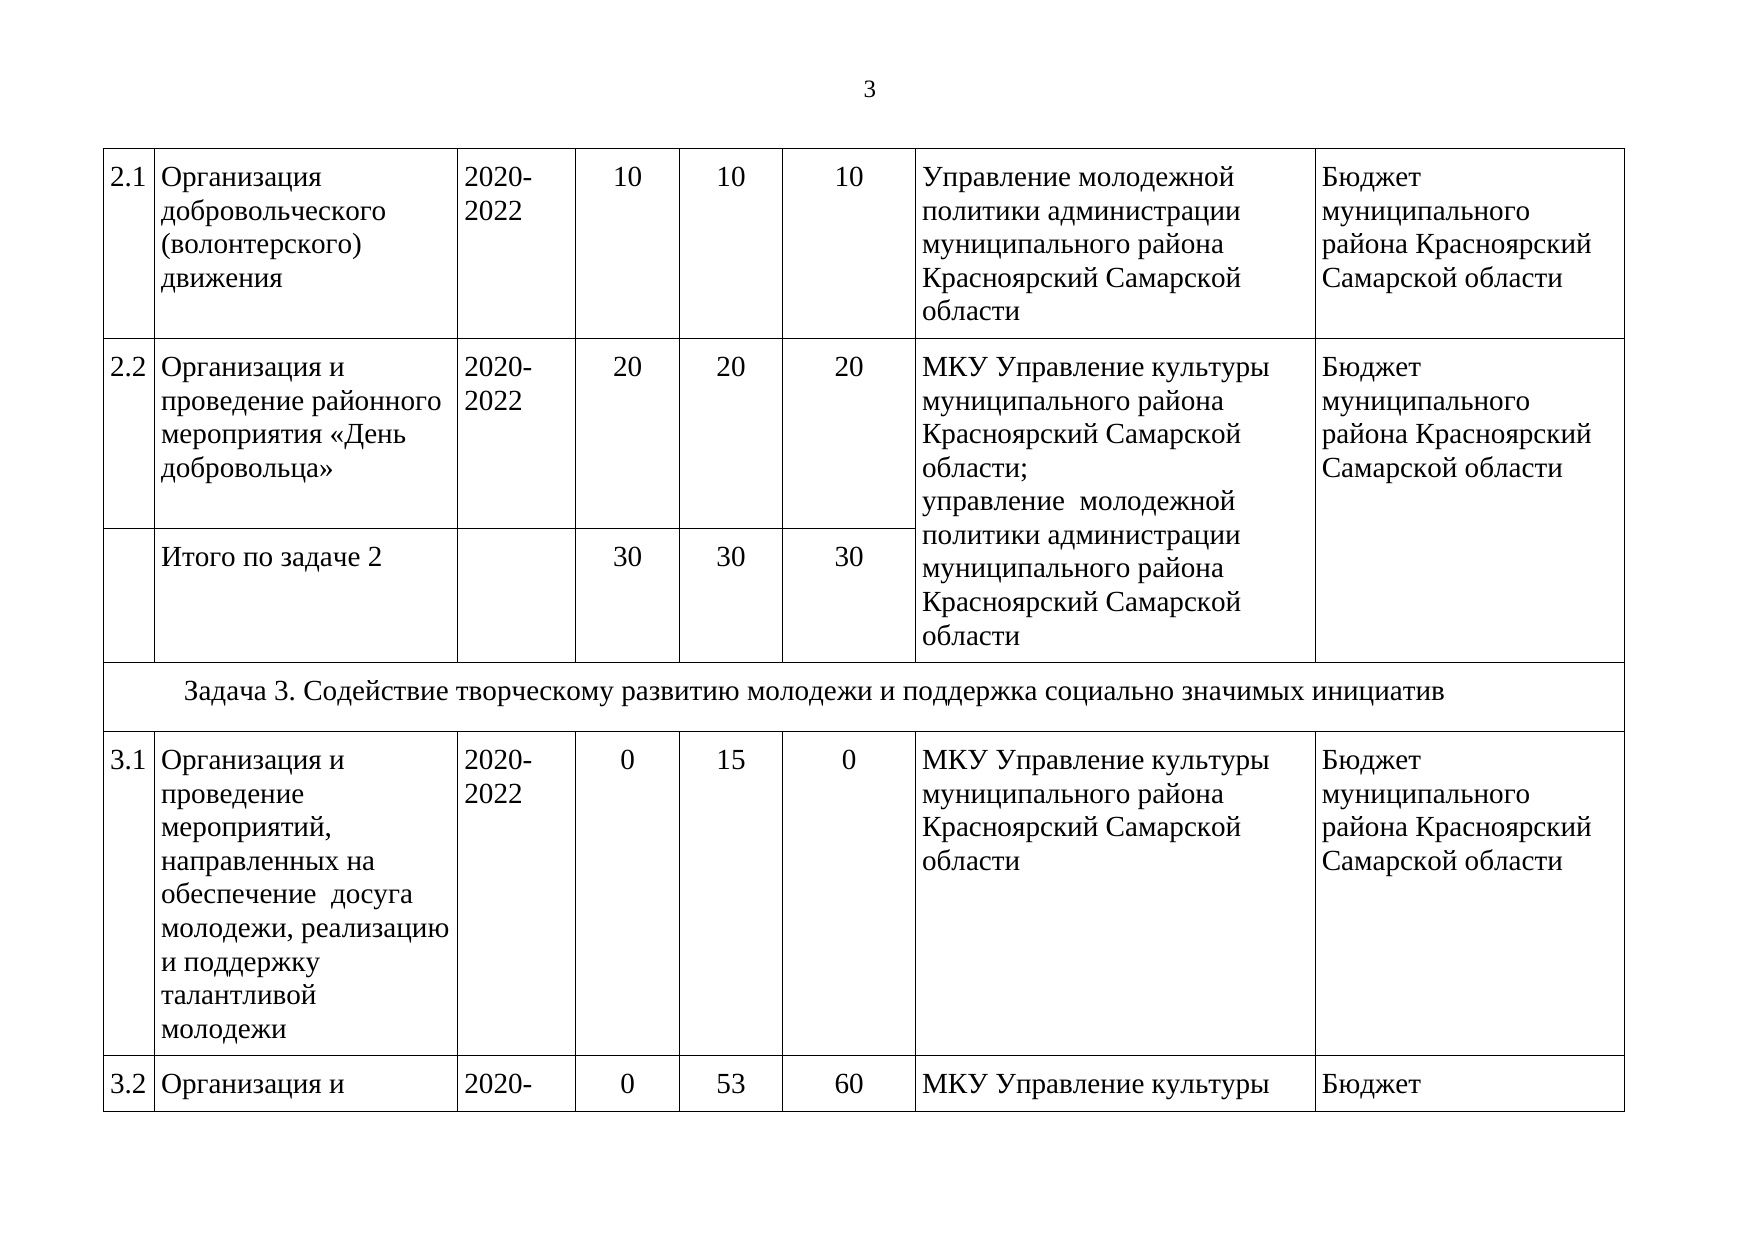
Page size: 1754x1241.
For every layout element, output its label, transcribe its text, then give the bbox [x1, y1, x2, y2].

table_cell 60 [783, 1056, 915, 1111]
table_cell Организация и проведение районного мероприятия «День добровольца» [155, 339, 457, 528]
table_cell 30 [576, 529, 679, 662]
table_cell 0 [783, 732, 915, 1055]
table_cell 10 [783, 149, 915, 338]
table_cell 20 [783, 339, 915, 528]
table_cell Бюджет муниципального района Красноярский Самарской области [1316, 339, 1624, 662]
table_cell Организация и проведение мероприятий, направленных на обеспечение досуга молодежи, реализацию и поддержку талантливой молодежи [155, 732, 457, 1055]
table_cell 20 [576, 339, 679, 528]
table_cell 30 [680, 529, 782, 662]
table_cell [155, 1056, 457, 1111]
table_cell 2020-2022 [458, 149, 575, 338]
table_cell [104, 529, 154, 662]
table_cell Управление молодежной политики администрации муниципального района Красноярский Самарской области [916, 149, 1315, 338]
table_cell 2.2 [104, 339, 154, 528]
table_cell 0 [576, 732, 679, 1055]
table_cell 20 [680, 339, 782, 528]
table_cell [458, 529, 575, 662]
table_cell Бюджет муниципального района Красноярский Самарской области [1316, 732, 1624, 1055]
table_cell 0 [576, 1056, 679, 1111]
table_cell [1316, 149, 1624, 338]
table_cell 2.1 [104, 149, 154, 338]
table_cell МКУ Управление культуры муниципального района Красноярский Самарской области; управление молодежной политики администрации муниципального района Красноярский Самарской области [916, 339, 1315, 662]
table_cell 2020-2022 [458, 1056, 575, 1111]
table_cell 3.1 [104, 732, 154, 1055]
table_cell 30 [783, 529, 915, 662]
table_cell 3.2 [104, 1056, 154, 1111]
table_cell Организация добровольческого (волонтерского) движения [155, 149, 457, 338]
table_cell Итого по задаче 2 [155, 529, 457, 662]
table_cell 10 [680, 149, 782, 338]
table_cell МКУ Управление культуры муниципального района Красноярский Самарской области [916, 732, 1315, 1055]
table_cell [916, 1056, 1315, 1111]
table_cell 2020-2022 [458, 339, 575, 528]
table_cell 53 [680, 1056, 782, 1111]
table_cell 10 [576, 149, 679, 338]
table_cell Задача 3. Содействие творческому развитию молодежи и поддержка социально значимых инициатив [104, 663, 1624, 731]
table_cell 2020-2022 [458, 732, 575, 1055]
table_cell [1316, 1056, 1624, 1111]
table_cell 15 [680, 732, 782, 1055]
